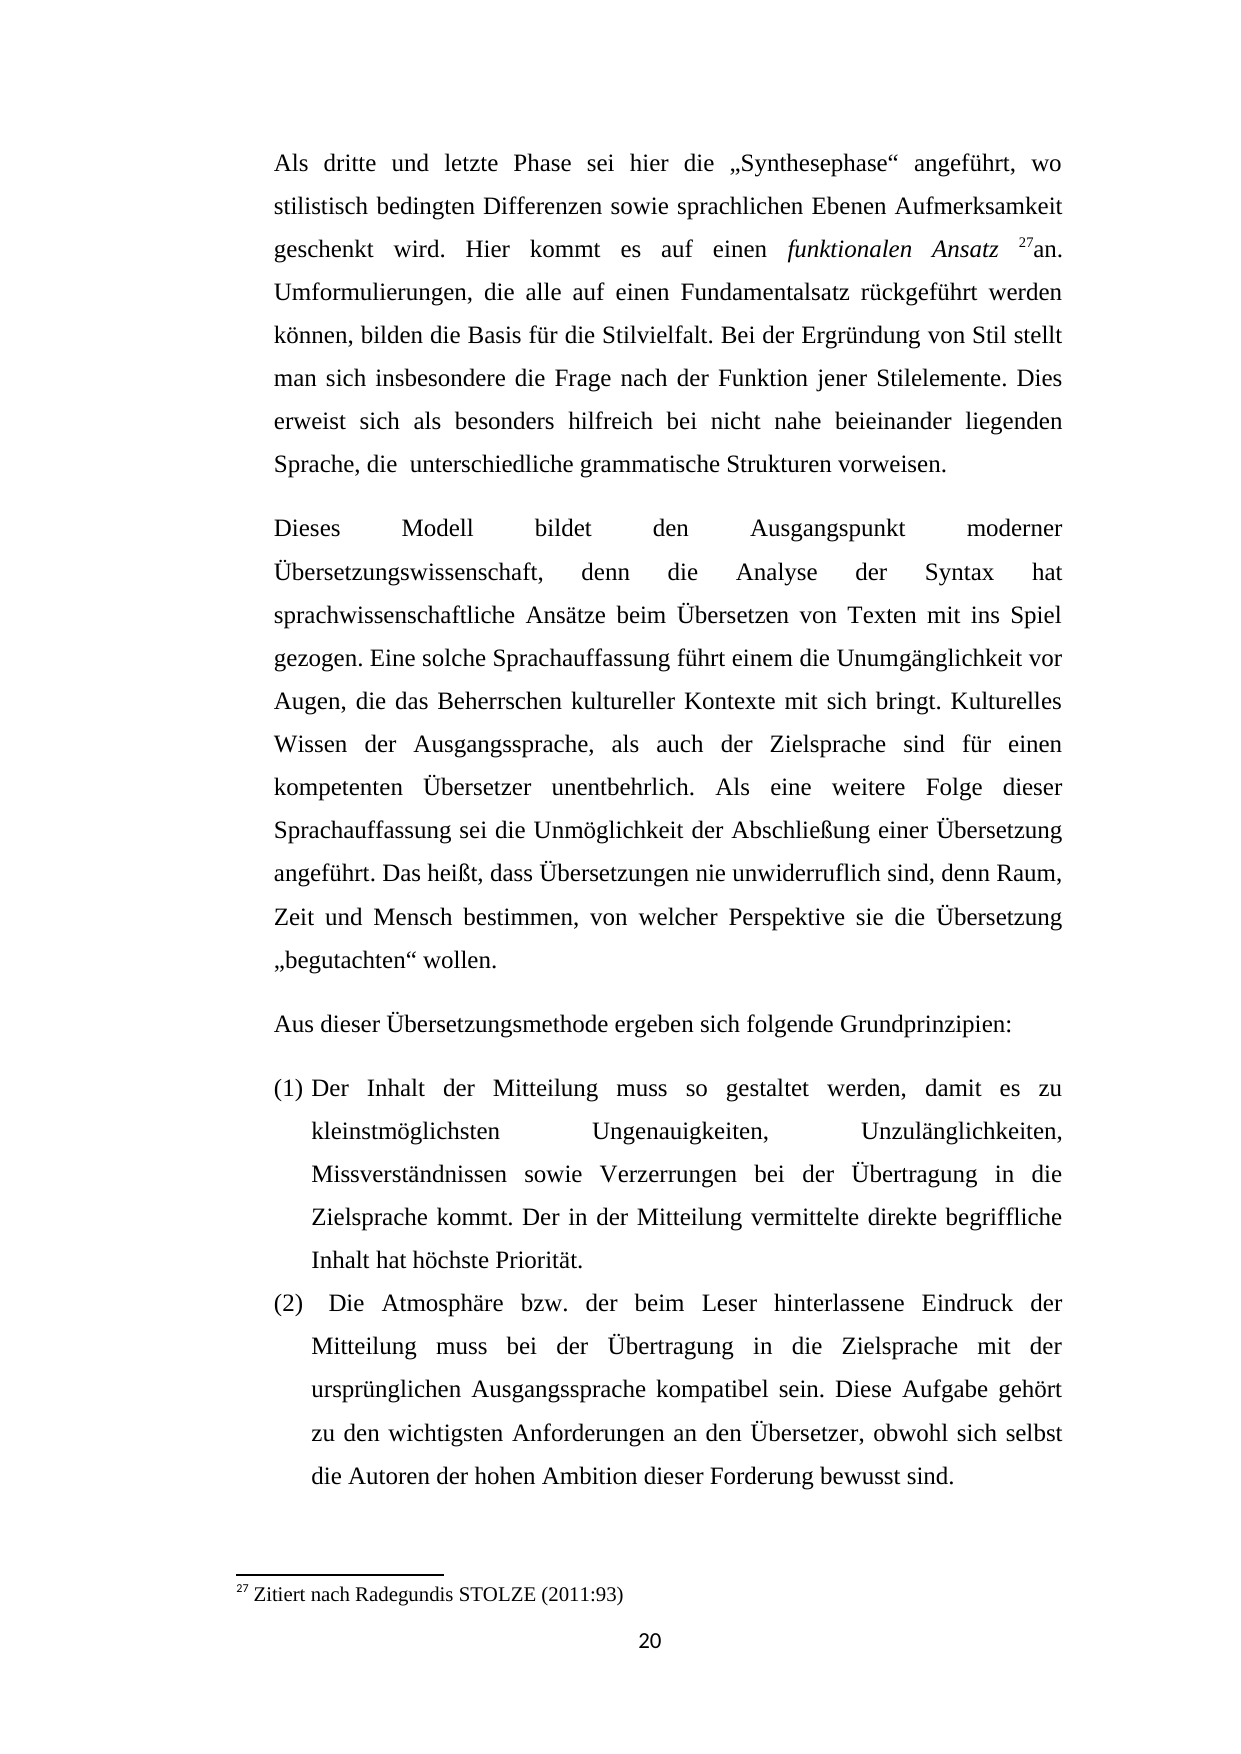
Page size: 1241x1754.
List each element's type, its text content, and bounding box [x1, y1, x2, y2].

text Als dritte und letzte Phase sei hier die „Synthesephase“ angeführt, wo stilistisch bedingten Differenzen sowie sprachlichen Ebenen Aufmerksamkeit geschenkt wird. Hier kommt es auf einen funktionalen Ansatz an. Umformulierungen, die alle auf einen Fundamentalsatz rückgeführt werden können, bilden die Basis für die Stilvielfalt. Bei der Ergründung von Stil stellt man sich insbesondere die Frage nach der Funktion jener Stilelemente. Dies erweist sich als besonders hilfreich bei nicht nahe beieinander liegenden Sprache, die unterschiedliche grammatische Strukturen vorweisen. [274, 148, 1063, 478]
text Dieses Modell bildet den Ausgangspunkt moderner Übersetzungswissenschaft, denn die Analyse der Syntax hat sprachwissenschaftliche Ansätze beim Übersetzen von Texten mit ins Spiel gezogen. Eine solche Sprachauffassung führt einem die Unumgänglichkeit vor Augen, die das Beherrschen kultureller Kontexte mit sich bringt. Kulturelles Wissen der Ausgangssprache, als auch der Zielsprache sind für einen kompetenten Übersetzer unentbehrlich. Als eine weitere Folge dieser Sprachauffassung sei die Unmöglichkeit der Abschließung einer Übersetzung angeführt. Das heißt, dass Übersetzungen nie unwiderruflich sind, denn Raum, Zeit und Mensch bestimmen, von welcher Perspektive sie die Übersetzung „begutachten“ wollen. [274, 513, 1063, 973]
list Die Atmosphäre bzw. der beim Leser hinterlassene Eindruck der Mitteilung muss bei der Übertragung in die Zielsprache mit der ursprünglichen Ausgangssprache kompatibel sein. Diese Aufgabe gehört zu den wichtigsten Anforderungen an den Übersetzer, obwohl sich selbst die Autoren der hohen Ambition dieser Forderung bewusst sind. [274, 1288, 1063, 1489]
list Der Inhalt der Mitteilung muss so gestaltet werden, damit es zu kleinstmöglichsten Ungenauigkeiten, Unzulänglichkeiten, Missverständnissen sowie Verzerrungen bei der Übertragung in die Zielsprache kommt. Der in der Mitteilung vermittelte direkte begriffliche Inhalt hat höchste Priorität. [274, 1073, 1063, 1274]
text Aus dieser Übersetzungsmethode ergeben sich folgende Grundprinzipien: [274, 1009, 1063, 1037]
